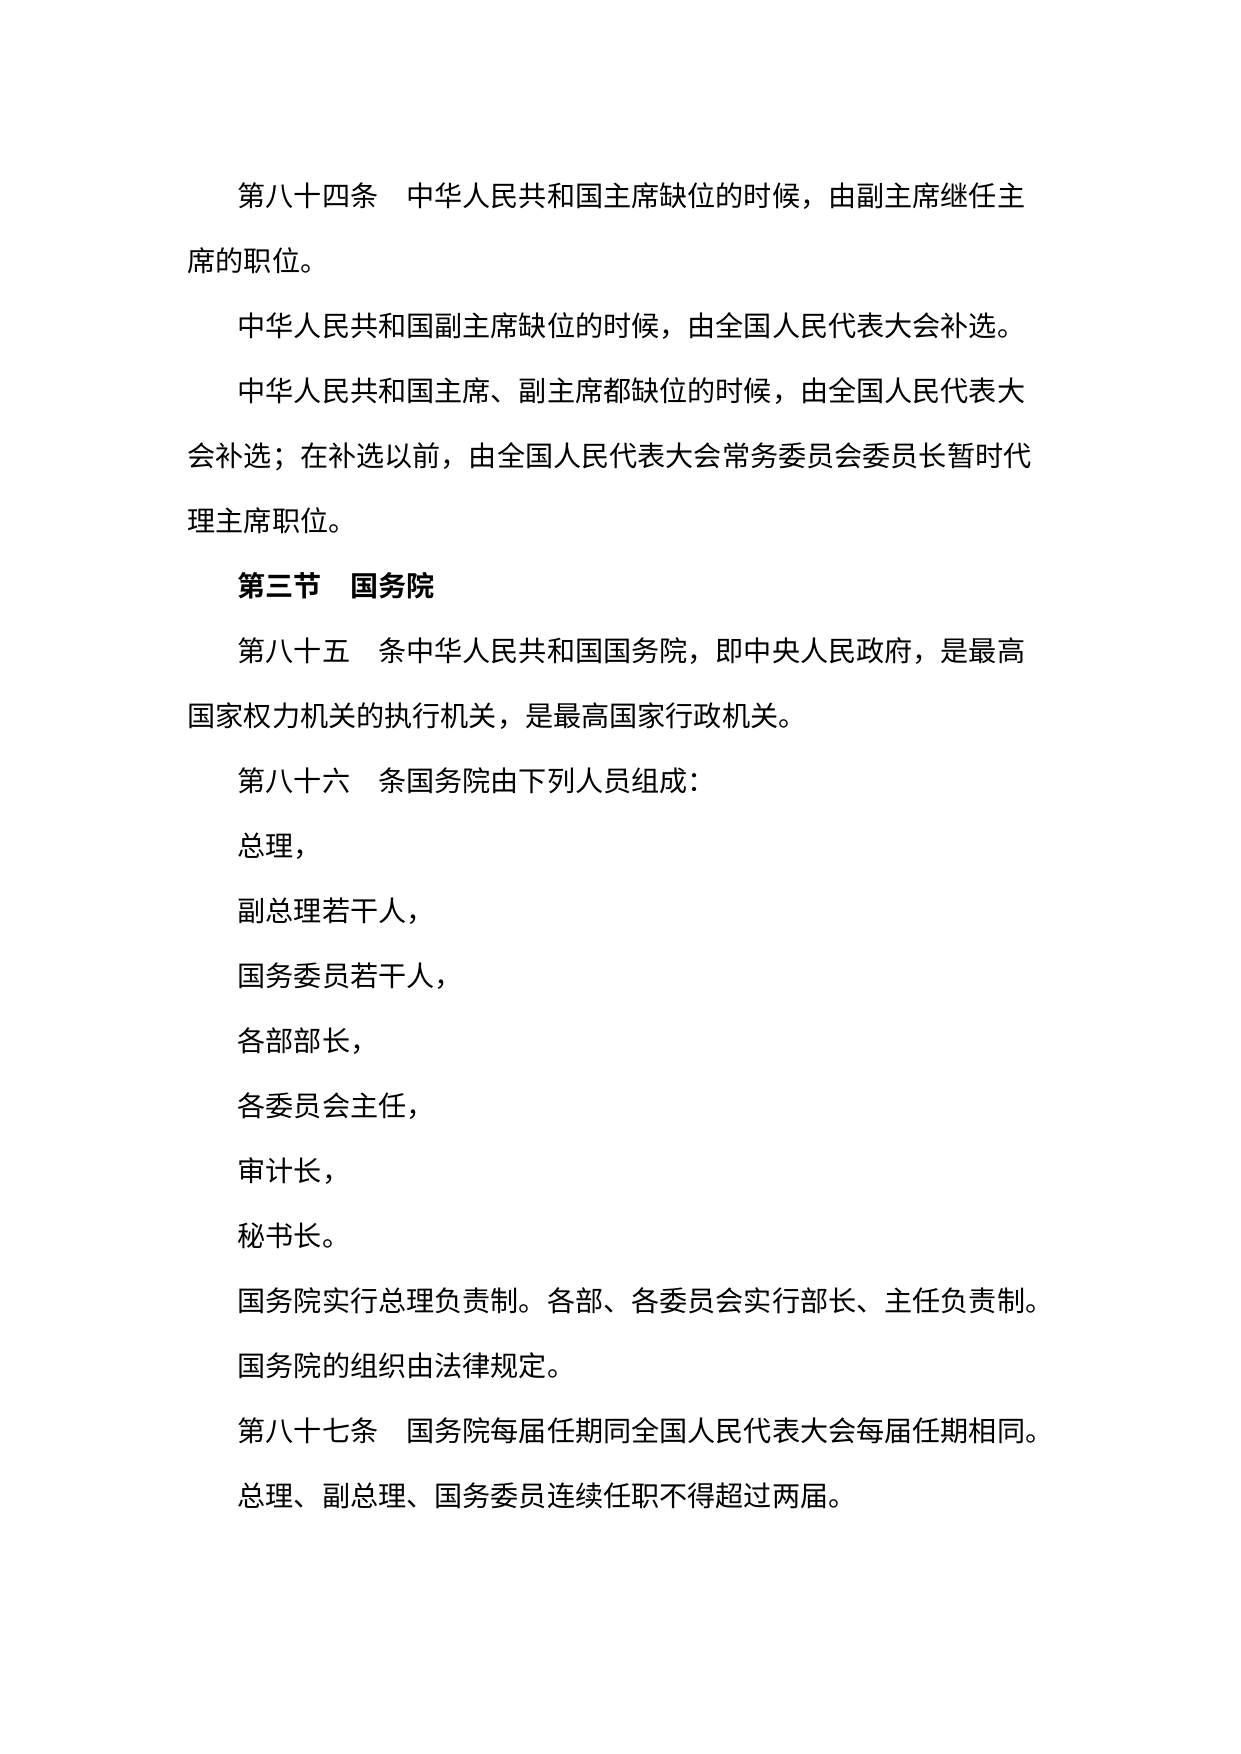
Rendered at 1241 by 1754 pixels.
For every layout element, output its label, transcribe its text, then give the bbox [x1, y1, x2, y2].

text 秘书长。 [187, 1202, 1053, 1267]
text 总理， [187, 812, 1053, 877]
text 第八十五 条中华人民共和国国务院，即中央人民政府，是最高国家权力机关的执行机关，是最高国家行政机关。 [187, 617, 1053, 747]
text 国务委员若干人， [187, 942, 1053, 1007]
text 第三节 国务院 [187, 552, 1053, 617]
text 中华人民共和国副主席缺位的时候，由全国人民代表大会补选。 [187, 292, 1053, 357]
text 中华人民共和国主席、副主席都缺位的时候，由全国人民代表大会补选；在补选以前，由全国人民代表大会常务委员会委员长暂时代理主席职位。 [187, 357, 1053, 552]
text 副总理若干人， [187, 877, 1053, 942]
text 审计长， [187, 1137, 1053, 1202]
text 国务院的组织由法律规定。 [187, 1332, 1053, 1397]
text 第八十七条 国务院每届任期同全国人民代表大会每届任期相同。 [187, 1397, 1053, 1462]
text 各部部长， [187, 1007, 1053, 1072]
text 第八十六 条国务院由下列人员组成： [187, 747, 1053, 812]
text 总理、副总理、国务委员连续任职不得超过两届。 [187, 1462, 1053, 1527]
text 各委员会主任， [187, 1072, 1053, 1137]
text 第八十四条 中华人民共和国主席缺位的时候，由副主席继任主席的职位。 [187, 162, 1053, 292]
text 国务院实行总理负责制。各部、各委员会实行部长、主任负责制。 [187, 1267, 1053, 1332]
